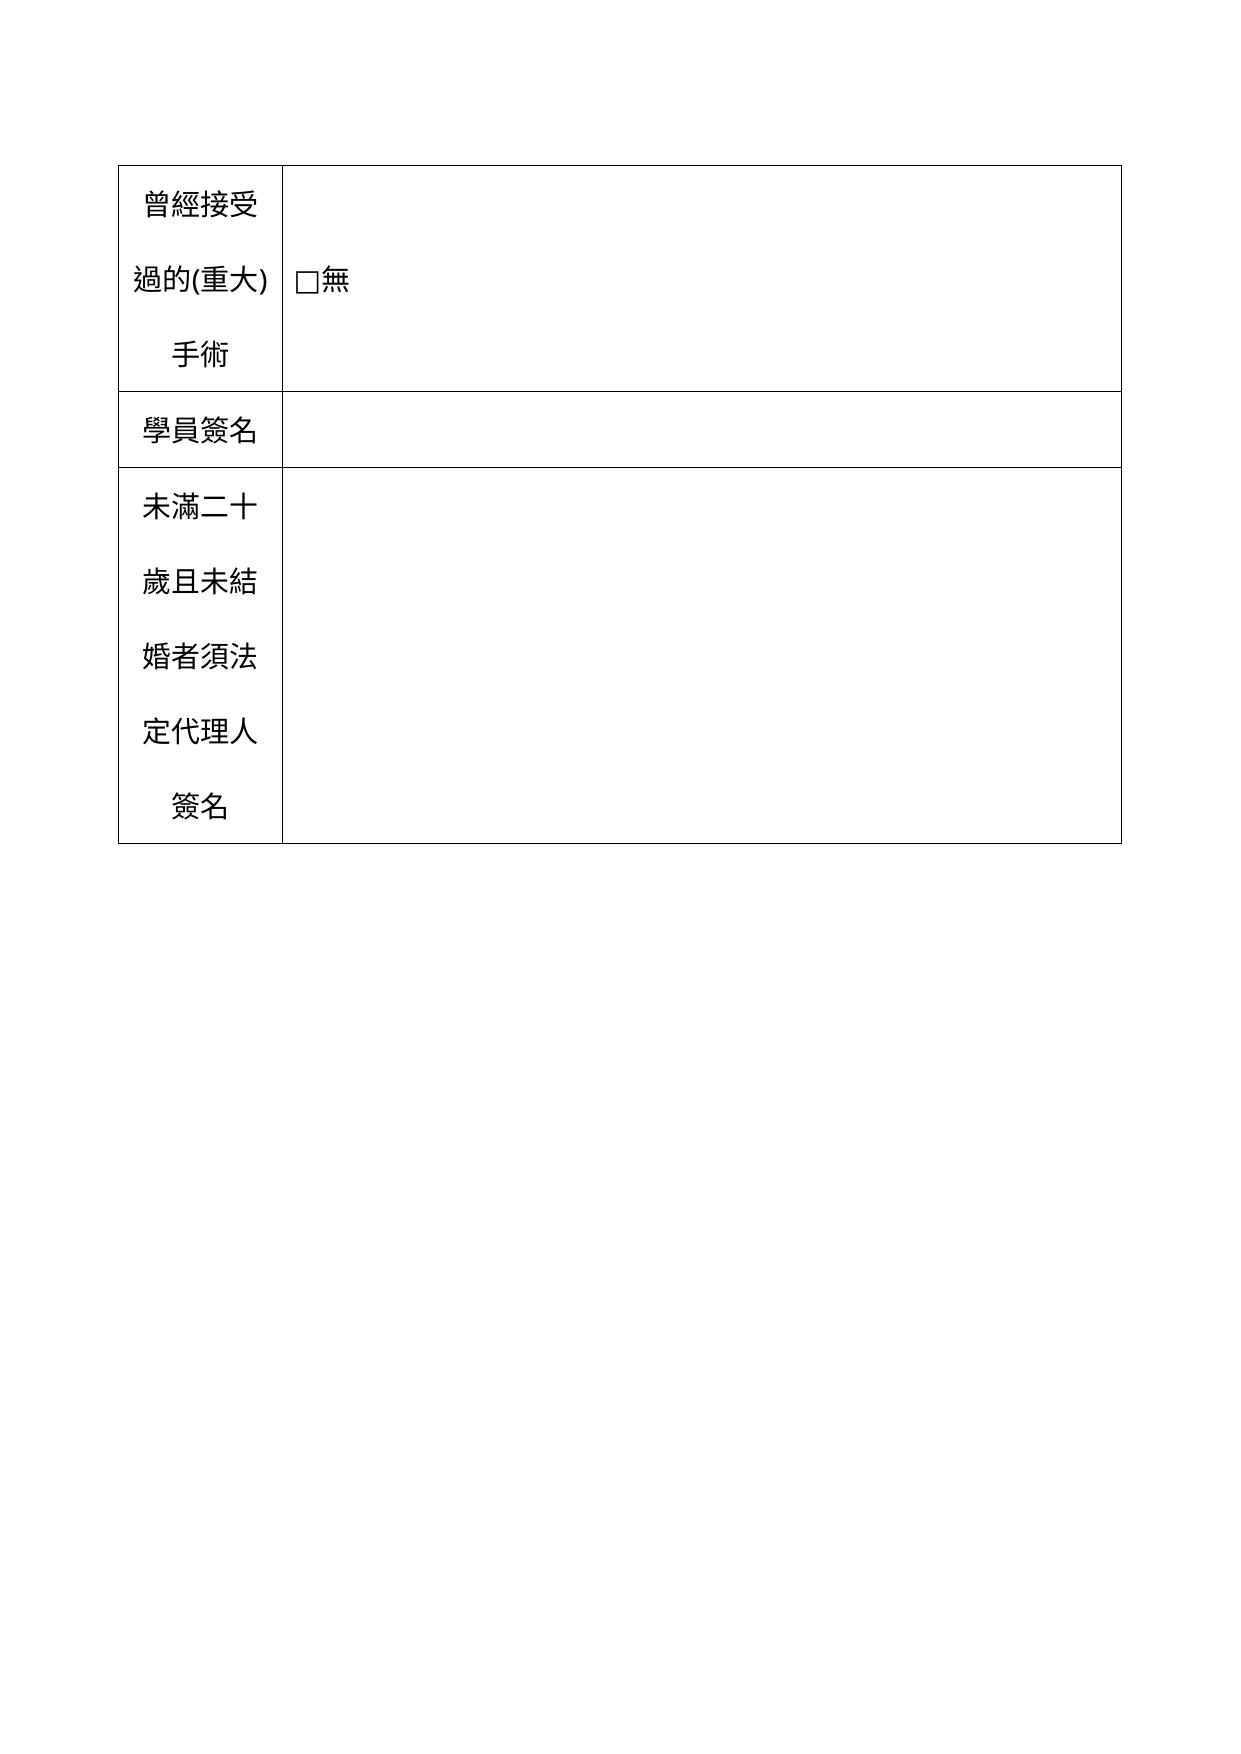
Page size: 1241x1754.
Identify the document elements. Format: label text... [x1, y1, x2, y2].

table_cell 未滿二十歲且未結婚者須法定代理人簽名 [119, 468, 282, 843]
table_cell [283, 468, 1121, 843]
table_cell 最近三年曾經接受過的(重大)手術 [119, 166, 282, 391]
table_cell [283, 166, 1121, 391]
table_cell [283, 392, 1121, 467]
table_cell 學員簽名 [119, 392, 282, 467]
